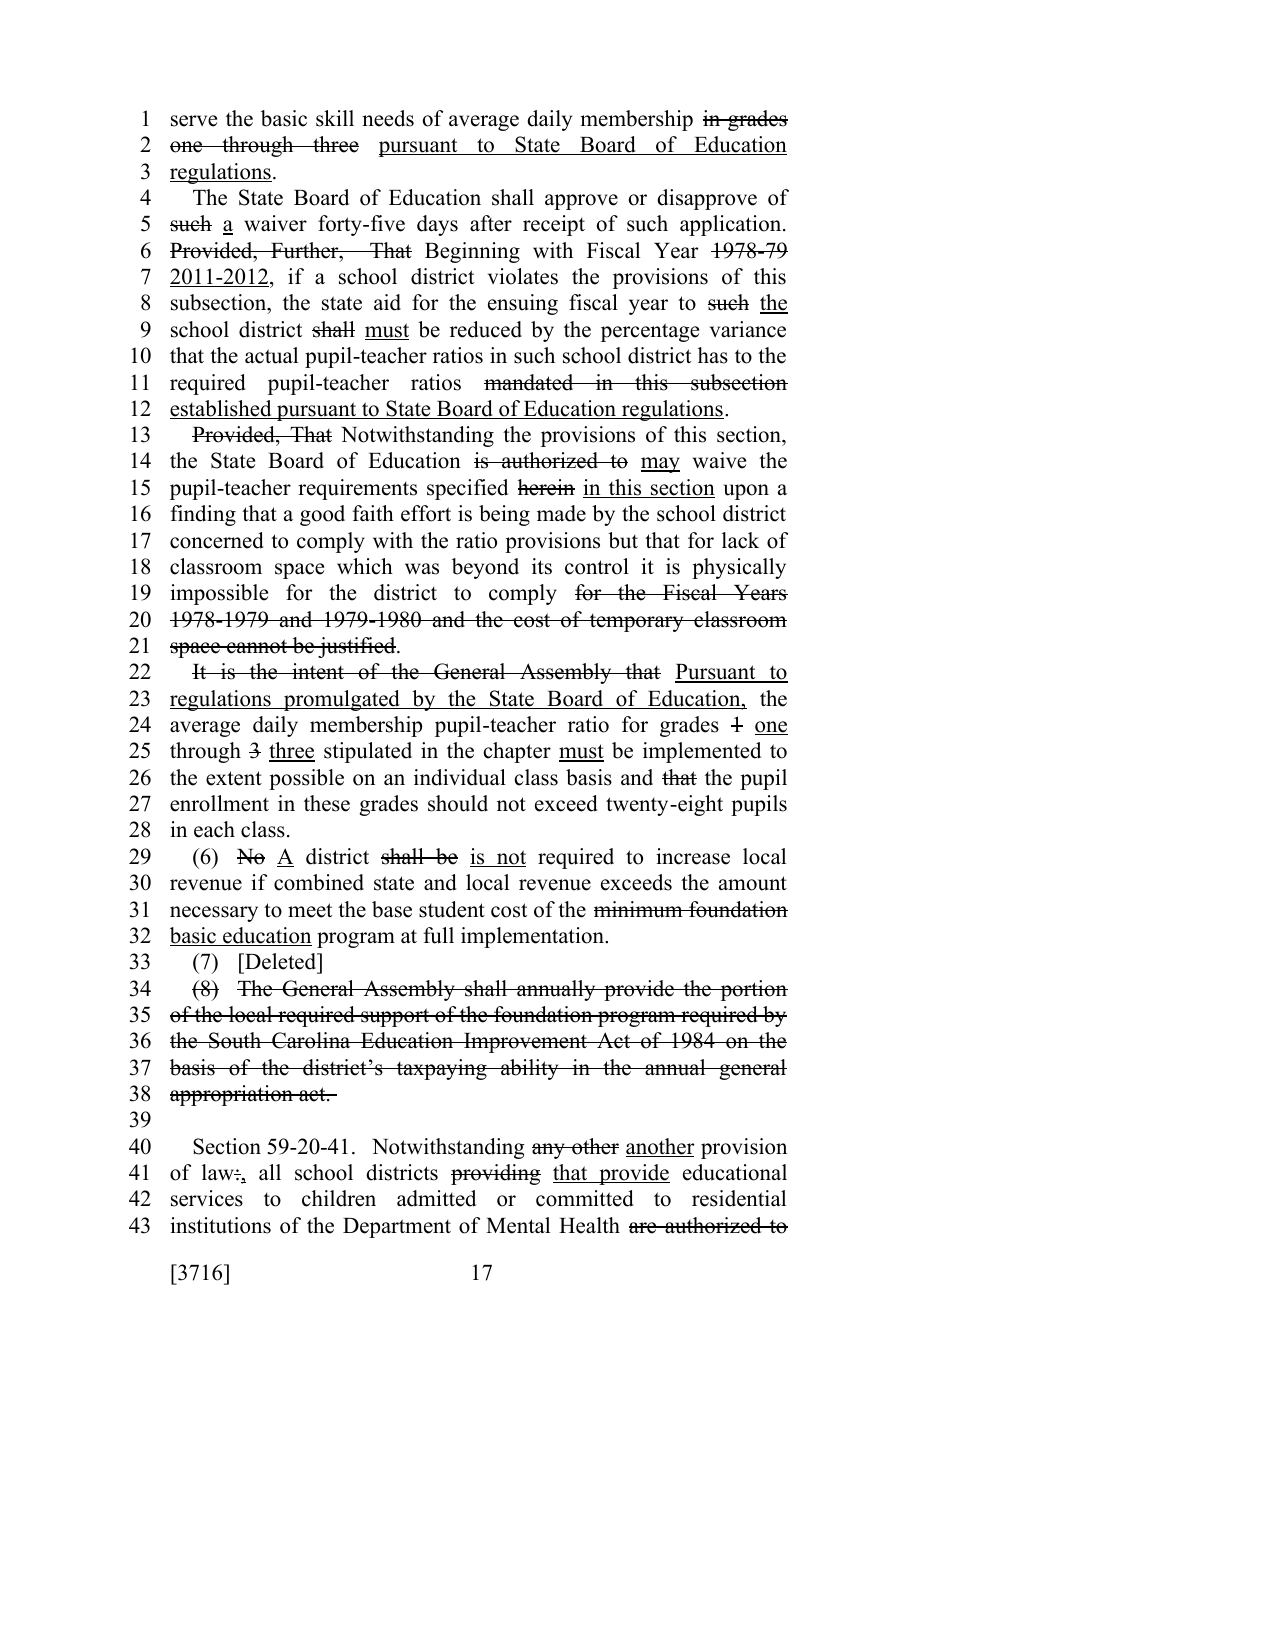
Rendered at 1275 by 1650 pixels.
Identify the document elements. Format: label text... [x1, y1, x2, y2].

text (8) The General Assembly shall annually provide the portion of the local required support of the foundation program required by the South Carolina Education Improvement Act of 1984 on the basis of the district’s taxpaying ability in the annual general appropriation act. [169, 1069, 787, 1106]
text (8) The General Assembly shall annually provide the portion of the local required support of the foundation program required by the South Carolina Education Improvement Act of 1984 on the basis of the district’s taxpaying ability in the annual general appropriation act. [169, 975, 787, 1015]
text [169, 1133, 787, 1238]
text Provided, That Notwithstanding the provisions of this section, the State Board of Education is authorized to may waive the pupil-teacher requirements specified herein in this section upon a finding that a good faith effort is being made by the school district concerned to comply with the ratio provisions but that for lack of classroom space which was beyond its control it is physically impossible for the district to comply for the Fiscal Years 1978-1979 and 1979-1980 and the cost of temporary classroom space cannot be justified. [169, 421, 787, 620]
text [169, 105, 787, 184]
text The State Board of Education shall approve or disapprove of such a waiver forty-five days after receipt of such application. Provided, Further, That Beginning with Fiscal Year 1978-79 2011-2012, if a school district violates the provisions of this subsection, the state aid for the ensuing fiscal year to such the school district shall must be reduced by the percentage variance that the actual pupil-teacher ratios in such school district has to the required pupil-teacher ratios mandated in this subsection established pursuant to State Board of Education regulations. [169, 184, 787, 421]
text It is the intent of the General Assembly that Pursuant to regulations promulgated by the State Board of Education, the average daily membership pupil-teacher ratio for grades 1 one through 3 three stipulated in the chapter must be implemented to the extent possible on an individual class basis and that the pupil enrollment in these grades should not exceed twenty-eight pupils in each class. [169, 658, 787, 843]
text (7) [Deleted] [169, 948, 787, 975]
text (6) No A district shall be is not required to increase local revenue if combined state and local revenue exceeds the amount necessary to meet the base student cost of the minimum foundation basic education program at full implementation. [169, 843, 787, 948]
